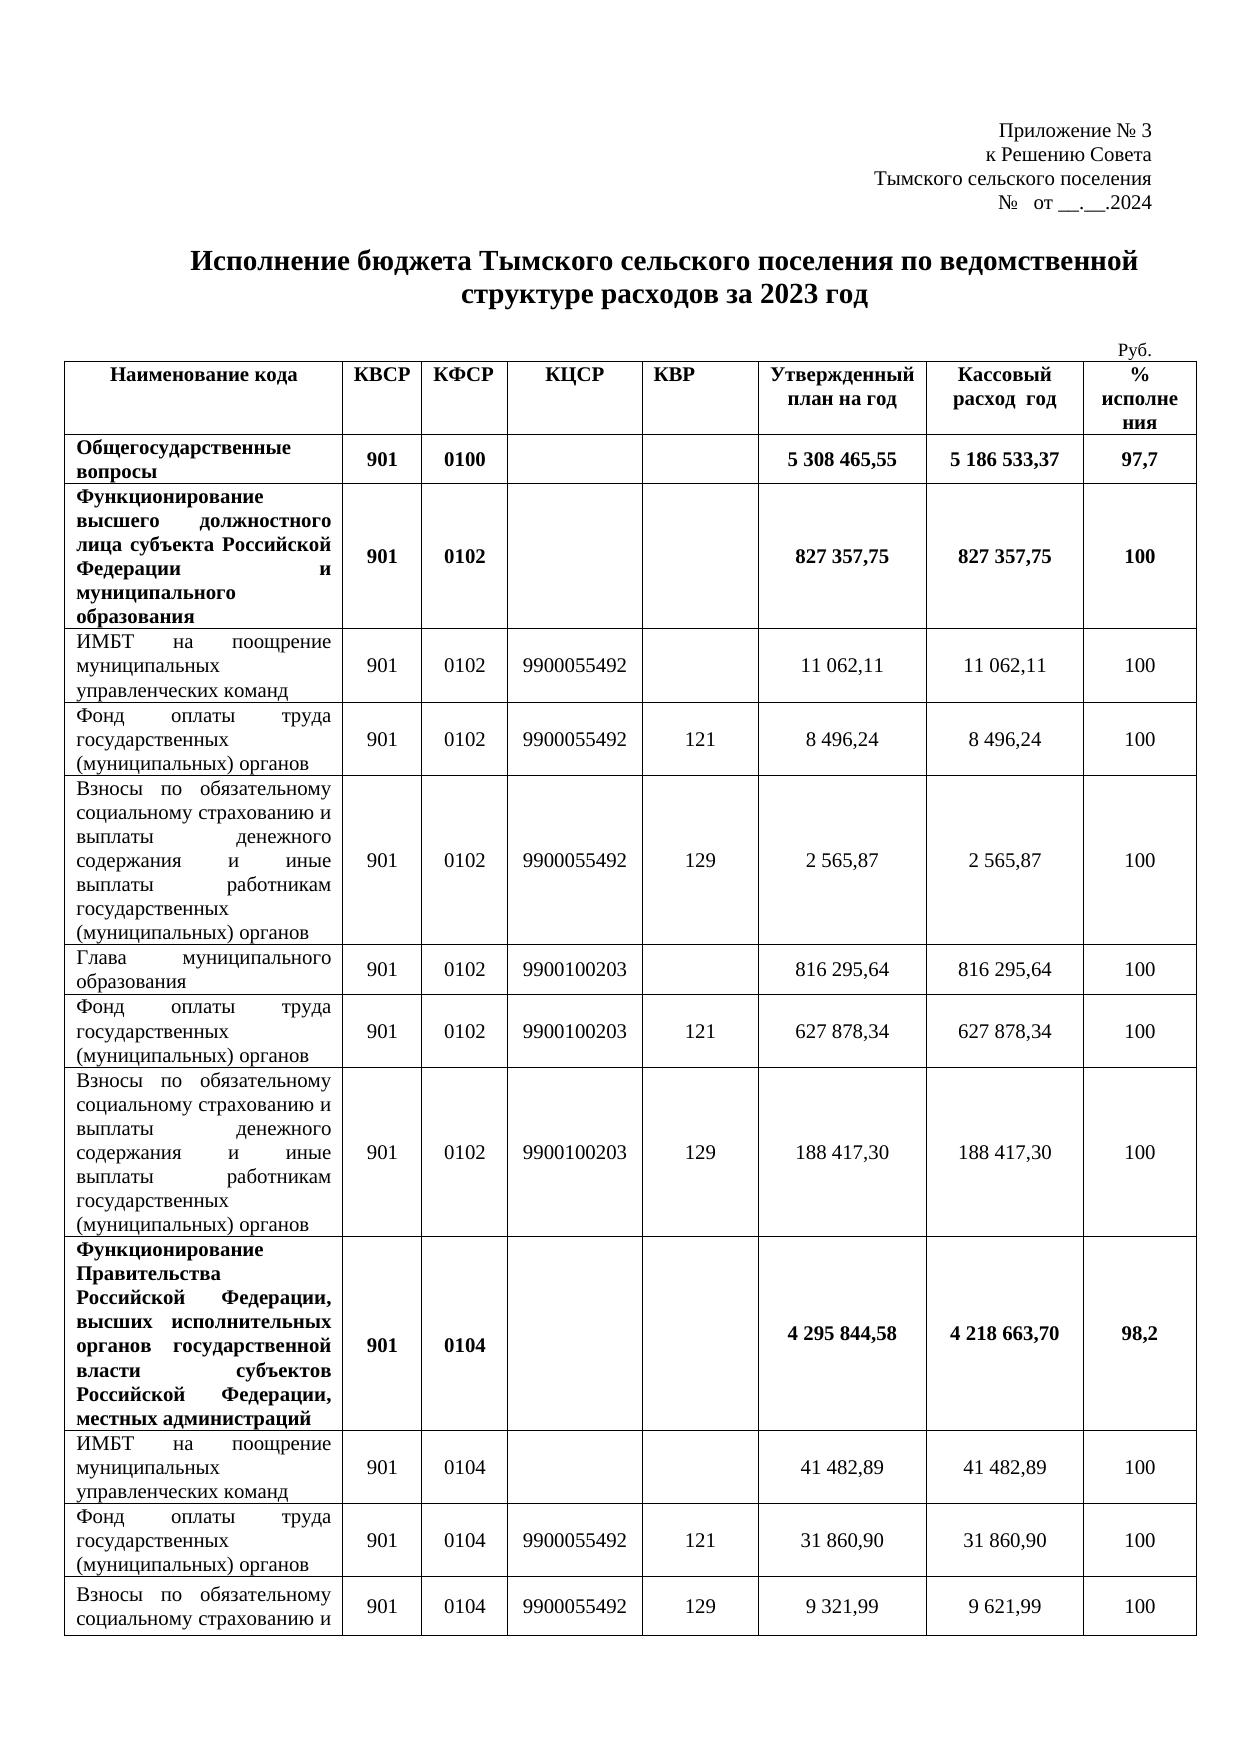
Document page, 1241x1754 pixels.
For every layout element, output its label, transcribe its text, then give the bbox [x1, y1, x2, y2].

table_cell 188 417,30 [927, 1068, 1083, 1236]
table_cell ИМБТ на поощрение муниципальных управленческих команд [65, 1431, 342, 1503]
table_cell 0102 [422, 995, 507, 1067]
table_cell 100 [1084, 629, 1196, 702]
table_cell 41 482,89 [759, 1431, 926, 1503]
table_cell [508, 1237, 642, 1430]
table_cell 121 [643, 703, 758, 775]
table_cell 129 [643, 1577, 758, 1635]
table_cell 0102 [422, 1068, 507, 1236]
text к Решению Совета [177, 142, 1152, 166]
table_cell 4 218 663,70 [927, 1237, 1083, 1430]
table_cell 129 [643, 1068, 758, 1236]
table_cell 100 [1084, 484, 1196, 628]
table_cell 901 [343, 776, 421, 944]
table_cell [643, 435, 758, 483]
table_cell 31 860,90 [927, 1504, 1083, 1576]
table_header КЦСР [508, 362, 642, 434]
table_cell 901 [343, 1577, 421, 1635]
table_header КФСР [422, 362, 507, 434]
table_cell 0104 [422, 1504, 507, 1576]
table_cell 100 [1084, 1068, 1196, 1236]
table_cell Функционирование высшего должностного лица субъекта Российской Федерации и муниципального образования [65, 484, 342, 628]
table_cell 9900055492 [508, 1504, 642, 1576]
table_header % исполне ния [1084, 362, 1196, 434]
table_cell ИМБТ на поощрение муниципальных управленческих команд [65, 629, 342, 702]
table_cell 627 878,34 [927, 995, 1083, 1067]
table_cell 9 621,99 [927, 1577, 1083, 1635]
table_header Наименование кода [65, 362, 342, 434]
table_cell [643, 629, 758, 702]
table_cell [65, 1577, 342, 1635]
table_cell 100 [1084, 1431, 1196, 1503]
table_cell 188 417,30 [759, 1068, 926, 1236]
table_cell 901 [343, 1431, 421, 1503]
table_cell 901 [343, 629, 421, 702]
table_cell [643, 484, 758, 628]
table_cell 901 [343, 703, 421, 775]
table_cell [643, 1431, 758, 1503]
table_cell 901 [343, 995, 421, 1067]
table_cell 4 295 844,58 [759, 1237, 926, 1430]
table_cell Общегосударственные вопросы [65, 435, 342, 483]
table_cell 9900100203 [508, 945, 642, 993]
table_cell 0102 [422, 776, 507, 944]
table_cell 827 357,75 [927, 484, 1083, 628]
table_cell 901 [343, 945, 421, 993]
table_cell 5 308 465,55 [759, 435, 926, 483]
table_cell 97,7 [1084, 435, 1196, 483]
table_cell 100 [1084, 945, 1196, 993]
text № от __.__.2024 [177, 190, 1152, 214]
table_cell 0102 [422, 484, 507, 628]
table_cell 827 357,75 [759, 484, 926, 628]
table_cell 0100 [422, 435, 507, 483]
table_cell 5 186 533,37 [927, 435, 1083, 483]
table_cell 129 [643, 776, 758, 944]
table_cell 0102 [422, 945, 507, 993]
table_cell 9900055492 [508, 703, 642, 775]
table_cell 9 321,99 [759, 1577, 926, 1635]
table_cell 0104 [422, 1431, 507, 1503]
table_cell 901 [343, 1504, 421, 1576]
table_cell 901 [343, 1237, 421, 1430]
table_cell Глава муниципального образования [65, 945, 342, 993]
table_cell Функционирование Правительства Российской Федерации, высших исполнительных органов государственной власти субъектов Российской Федерации, местных администраций [65, 1237, 342, 1430]
table_cell Фонд оплаты труда государственных (муниципальных) органов [65, 1504, 342, 1576]
table_cell Взносы по обязательному социальному страхованию и выплаты денежного содержания и иные выплаты работникам государственных (муниципальных) органов [65, 776, 342, 944]
table_cell 9900100203 [508, 1068, 642, 1236]
table_cell Фонд оплаты труда государственных (муниципальных) органов [65, 995, 342, 1067]
table_cell 100 [1084, 995, 1196, 1067]
table_cell 100 [1084, 1577, 1196, 1635]
table_cell 901 [343, 1068, 421, 1236]
table_cell 98,2 [1084, 1237, 1196, 1430]
text Исполнение бюджета Тымского сельского поселения по ведомственной структуре расходов за 2023 год [177, 243, 1152, 310]
table_cell [508, 484, 642, 628]
table_cell Взносы по обязательному социальному страхованию и выплаты денежного содержания и иные выплаты работникам государственных (муниципальных) органов [65, 1068, 342, 1236]
text Тымского сельского поселения [177, 166, 1152, 190]
text Приложение № 3 [177, 118, 1152, 142]
table_header Утвержденный план на год [759, 362, 926, 434]
table_cell 9900055492 [508, 1577, 642, 1635]
table_header КВР [643, 362, 758, 434]
table_cell 2 565,87 [927, 776, 1083, 944]
table_cell 816 295,64 [927, 945, 1083, 993]
table_cell [643, 1237, 758, 1430]
table_cell 8 496,24 [927, 703, 1083, 775]
table_header Кассовый расход год [927, 362, 1083, 434]
table_cell 816 295,64 [759, 945, 926, 993]
table_cell 31 860,90 [759, 1504, 926, 1576]
table_cell 11 062,11 [927, 629, 1083, 702]
table_cell 100 [1084, 776, 1196, 944]
table_cell 901 [343, 484, 421, 628]
table_cell 9900055492 [508, 776, 642, 944]
table_cell 627 878,34 [759, 995, 926, 1067]
text Руб. [177, 310, 1152, 361]
table_cell 121 [643, 1504, 758, 1576]
table_cell 0102 [422, 629, 507, 702]
table_cell Фонд оплаты труда государственных (муниципальных) органов [65, 703, 342, 775]
table_cell [508, 435, 642, 483]
table_cell 2 565,87 [759, 776, 926, 944]
table_cell 9900100203 [508, 995, 642, 1067]
table_cell [643, 945, 758, 993]
table_cell 0104 [422, 1577, 507, 1635]
table_cell 901 [343, 435, 421, 483]
table_cell [508, 1431, 642, 1503]
table_cell 100 [1084, 703, 1196, 775]
table_cell 0102 [422, 703, 507, 775]
table_header КВСР [343, 362, 421, 434]
table_cell 100 [1084, 1504, 1196, 1576]
table_cell 0104 [422, 1237, 507, 1430]
table_cell 121 [643, 995, 758, 1067]
table_cell 9900055492 [508, 629, 642, 702]
table_cell 11 062,11 [759, 629, 926, 702]
table_cell 8 496,24 [759, 703, 926, 775]
table_cell 41 482,89 [927, 1431, 1083, 1503]
